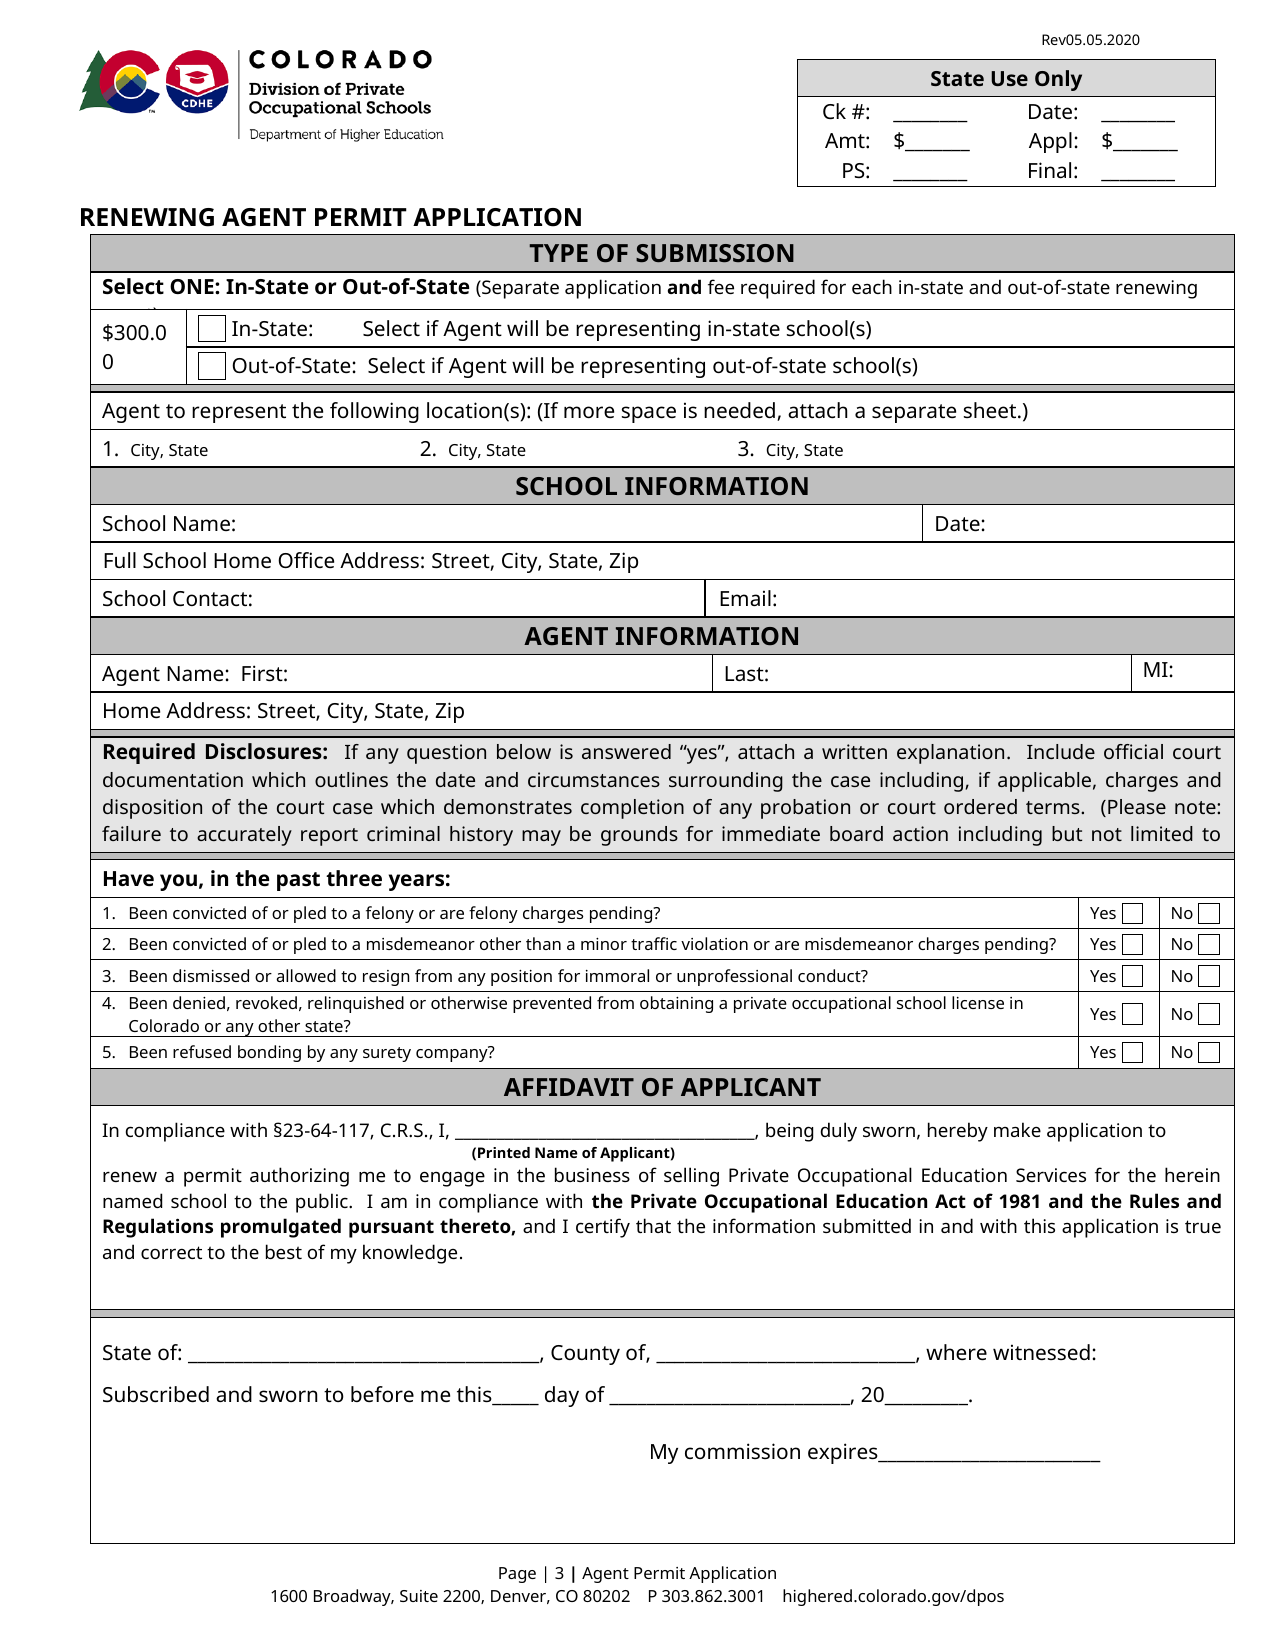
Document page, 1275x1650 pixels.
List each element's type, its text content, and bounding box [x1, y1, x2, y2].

table_cell Been refused bonding by any surety company? [91, 1037, 1078, 1067]
table_cell In-State: Select if Agent will be representing in-state school(s) [187, 310, 1234, 346]
subtitle Renewing Agent Permit Application [79, 200, 1222, 234]
table_cell Agent to represent the following location(s): (If more space is needed, attach a separate sheet.) [91, 393, 1234, 429]
table_cell [91, 385, 1234, 391]
table_cell AFFIDAVIT OF APPLICANT [91, 1069, 1234, 1105]
table_cell Final: [992, 156, 1090, 186]
table_cell No [1160, 1037, 1234, 1067]
table_cell 1. City, State 2. City, State 3. City, State [91, 430, 1234, 466]
table_cell Yes [1079, 929, 1159, 959]
table_cell Yes [1079, 960, 1159, 991]
table_cell Have you, in the past three years: [91, 860, 1234, 897]
table_cell ________ [882, 97, 992, 126]
table_cell ________ [882, 156, 992, 186]
table_cell Date: [992, 97, 1090, 126]
table_cell Appl: [992, 126, 1090, 156]
picture [78, 50, 444, 142]
table_cell State of: ______________________________________, County of, ____________________________, where witnessed: Subscribed and sworn to before me this_____ day of __________________________, 20_________. My commission expires________________________ Notary Public: ___________________________________________ [91, 1318, 1234, 1543]
table_cell No [1160, 960, 1234, 991]
table_cell $300.00 [91, 310, 186, 384]
table_cell No [1160, 898, 1234, 928]
table_cell ________ [1090, 97, 1215, 126]
table_cell In compliance with §23-64-117, C.R.S., I, ____________________________________, being duly sworn, hereby make application to (Printed Name of Applicant) renew a permit authorizing me to engage in the business of selling Private Occupational Education Services for the herein named school to the public. I am in compliance with the Private Occupational Education Act of 1981 and the Rules and Regulations promulgated pursuant thereto, and I certify that the information submitted in and with this application is true and correct to the best of my knowledge. Signature of Applicant: ___________________________________________ [91, 1106, 1234, 1309]
table_cell No [1160, 992, 1234, 1036]
table_cell Yes [1079, 992, 1159, 1036]
table_cell Yes [1079, 1037, 1159, 1067]
table_cell Been convicted of or pled to a misdemeanor other than a minor traffic violation or are misdemeanor charges pending? [91, 929, 1078, 959]
table_cell School Contact: [91, 580, 704, 616]
table_cell MI: [1132, 655, 1234, 691]
table_cell Full School Home Office Address: Street, City, State, Zip [91, 543, 1234, 579]
table_cell No [1160, 929, 1234, 959]
table_cell Email: [706, 580, 1234, 616]
table_cell ________ [1090, 156, 1215, 186]
table_cell Been dismissed or allowed to resign from any position for immoral or unprofessional conduct? [91, 960, 1078, 991]
table_header State Use Only [798, 60, 1215, 96]
table_cell [91, 853, 1234, 859]
table_cell [91, 1310, 1234, 1317]
table_cell Been convicted of or pled to a felony or are felony charges pending? [91, 898, 1078, 928]
table_header TYPE OF SUBMISSION [91, 235, 1234, 271]
table_cell Last: [713, 655, 1131, 691]
table_cell Date: [923, 505, 1234, 541]
table_cell SCHOOL INFORMATION [91, 468, 1234, 504]
table_cell Amt: [798, 126, 882, 156]
table_cell Yes [1079, 898, 1159, 928]
table_cell Been denied, revoked, relinquished or otherwise prevented from obtaining a private occupational school license in Colorado or any other state? [91, 992, 1078, 1036]
table_cell PS: [798, 156, 882, 186]
table_cell School Name: [91, 505, 922, 541]
table_cell $_______ [882, 126, 992, 156]
table_cell Agent Name: First: [91, 655, 712, 691]
table_cell Home Address: Street, City, State, Zip [91, 693, 1234, 729]
table_cell Ck #: [798, 97, 882, 126]
table_cell Out-of-State: Select if Agent will be representing out-of-state school(s) [187, 348, 1234, 384]
table_cell Select ONE: In-State or Out-of-State (Separate application and fee required for each in-state and out-of-state renewing agent) [91, 273, 1234, 309]
table_cell AGENT INFORMATION [91, 618, 1234, 654]
table_cell $_______ [1090, 126, 1215, 156]
table_cell Required Disclosures: If any question below is answered “yes”, attach a written explanation. Include official court documentation which outlines the date and circumstances surrounding the case including, if applicable, charges and disposition of the court case which demonstrates completion of any probation or court ordered terms. (Please note: failure to accurately report criminal history may be grounds for immediate board action including but not limited to revocation of agent permits or certificate to operate as a private occupational school.) [91, 738, 1234, 852]
table_cell [91, 730, 1234, 736]
